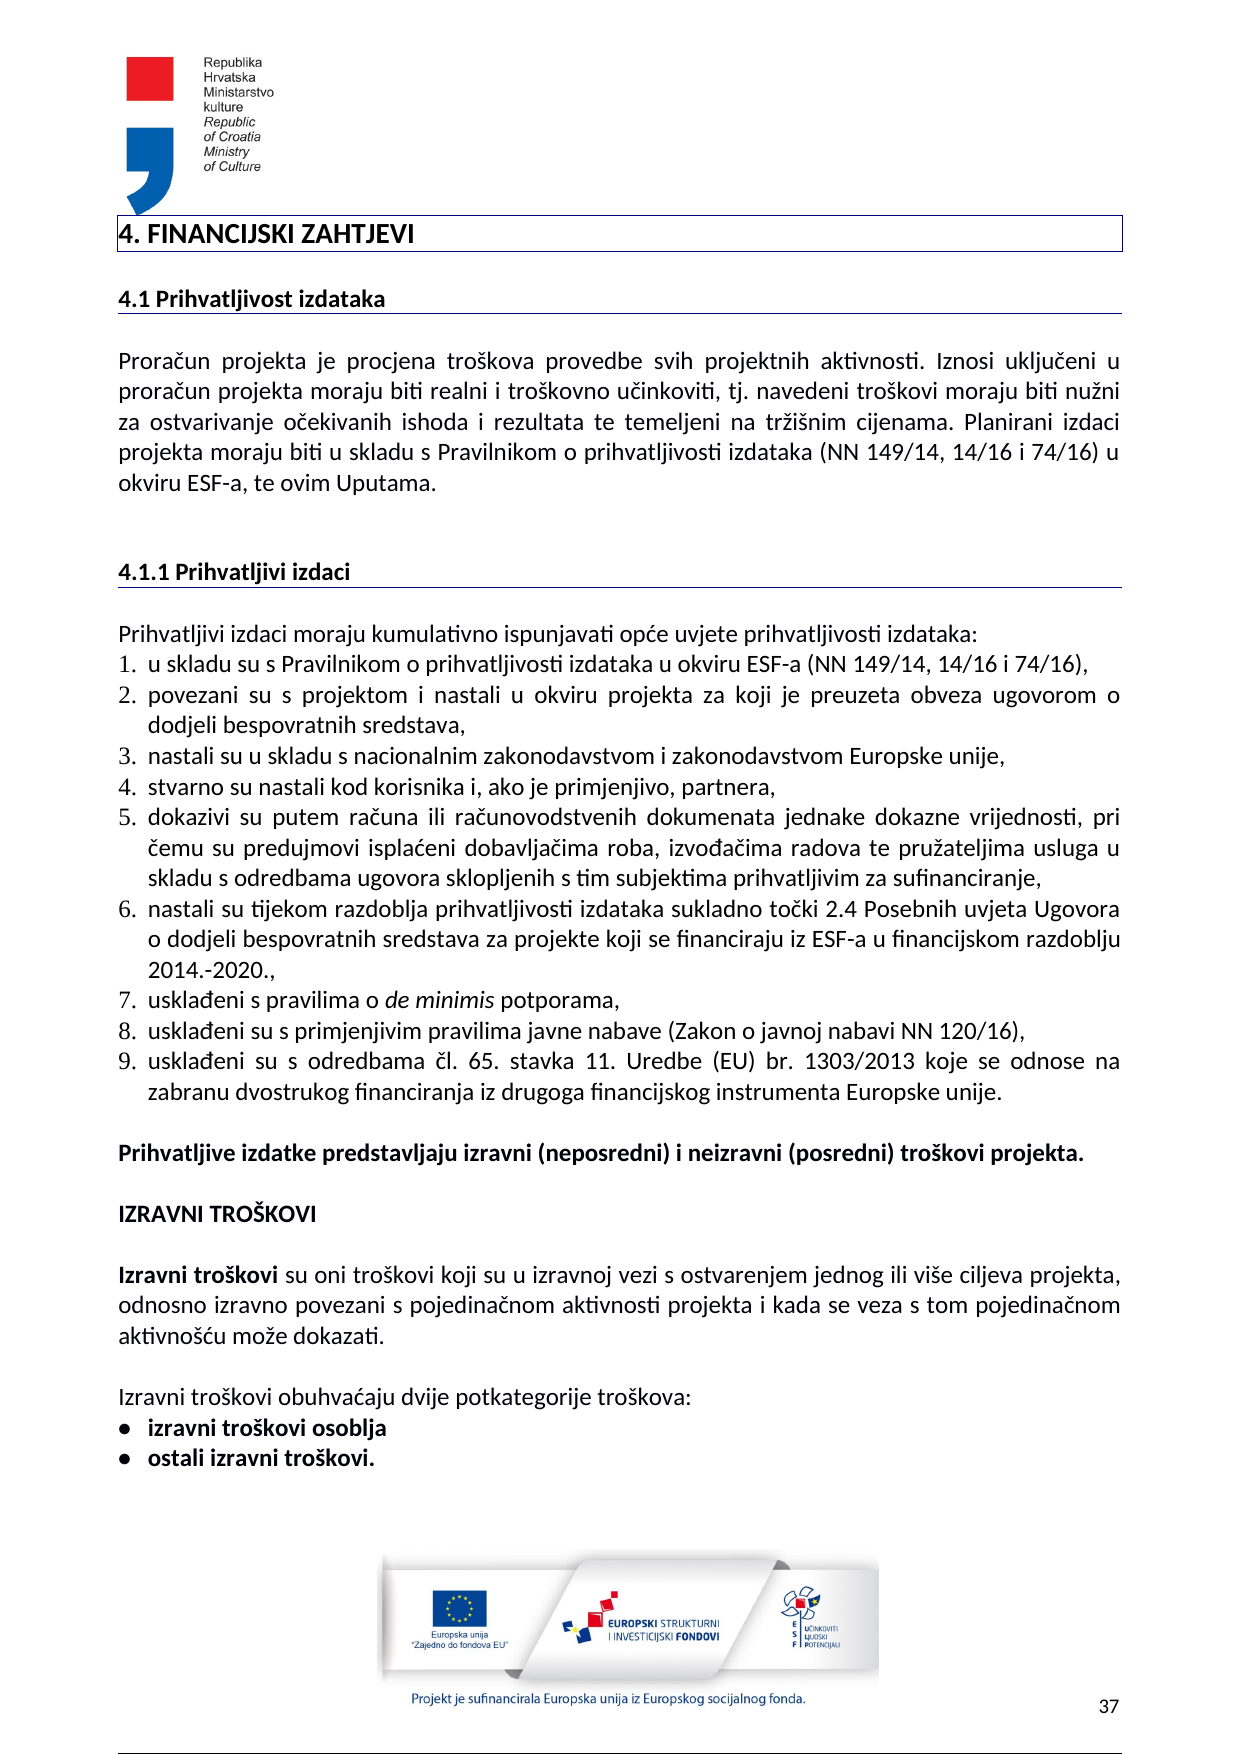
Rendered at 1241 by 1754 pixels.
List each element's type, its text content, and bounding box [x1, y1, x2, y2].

list u skladu su s Pravilnikom o prihvatljivosti izdataka u okviru ESF-a (NN 149/14, 14/16 i 74/16), [118, 649, 1122, 679]
picture [118, 50, 280, 215]
text 4. FINANCIJSKI ZAHTJEVI [118, 216, 1122, 251]
text 4.1.1 Prihvatljivi izdaci [118, 556, 1122, 587]
text Proračun projekta je procjena troškova provedbe svih projektnih aktivnosti. Iznosi uključeni u proračun projekta moraju biti realni i troškovno učinkoviti, tj. navedeni troškovi moraju biti nužni za ostvarivanje očekivanih ishoda i rezultata te temeljeni na tržišnim cijenama. Planirani izdaci projekta moraju biti u skladu s Pravilnikom o prihvatljivosti izdataka (NN 149/14, 14/16 i 74/16) u okviru ESF-a, te ovim Uputama. [118, 345, 1122, 497]
text Prihvatljive izdatke predstavljaju izravni (neposredni) i neizravni (posredni) troškovi projekta. [118, 1137, 1122, 1167]
text IZRAVNI TROŠKOVI [118, 1198, 1122, 1228]
text Prihvatljivi izdaci moraju kumulativno ispunjavati opće uvjete prihvatljivosti izdataka: [118, 618, 1122, 649]
text • ostali izravni troškovi. [118, 1442, 1122, 1473]
text Izravni troškovi obuhvaćaju dvije potkategorije troškova: [118, 1381, 1122, 1412]
text • izravni troškovi osoblja [118, 1412, 1122, 1442]
text Izravni troškovi su oni troškovi koji su u izravnoj vezi s ostvarenjem jednog ili više ciljeva projekta, odnosno izravno povezani s pojedinačnom aktivnosti projekta i kada se veza s tom pojedinačnom aktivnošću može dokazati. [118, 1259, 1122, 1351]
list nastali su u skladu s nacionalnim zakonodavstvom i zakonodavstvom Europske unije, [118, 740, 1122, 771]
list nastali su tijekom razdoblja prihvatljivosti izdataka sukladno točki 2.4 Posebnih uvjeta Ugovora o dodjeli bespovratnih sredstava za projekte koji se financiraju iz ESF-a u financijskom razdoblju 2014.-2020., [118, 893, 1122, 984]
text 4.1 Prihvatljivost izdataka [118, 283, 1122, 313]
list stvarno su nastali kod korisnika i, ako je primjenjivo, partnera, [118, 771, 1122, 801]
picture [377, 1549, 879, 1714]
list dokazivi su putem računa ili računovodstvenih dokumenata jednake dokazne vrijednosti, pri čemu su predujmovi isplaćeni dobavljačima roba, izvođačima radova te pružateljima usluga u skladu s odredbama ugovora sklopljenih s tim subjektima prihvatljivim za sufinanciranje, [118, 801, 1122, 893]
list usklađeni su s odredbama čl. 65. stavka 11. Uredbe (EU) br. 1303/2013 koje se odnose na zabranu dvostrukog financiranja iz drugoga financijskog instrumenta Europske unije. [118, 1045, 1122, 1106]
list usklađeni su s primjenjivim pravilima javne nabave (Zakon o javnoj nabavi NN 120/16), [118, 1015, 1122, 1045]
list usklađeni s pravilima o de minimis potporama, [118, 984, 1122, 1015]
list povezani su s projektom i nastali u okviru projekta za koji je preuzeta obveza ugovorom o dodjeli bespovratnih sredstava, [118, 679, 1122, 740]
